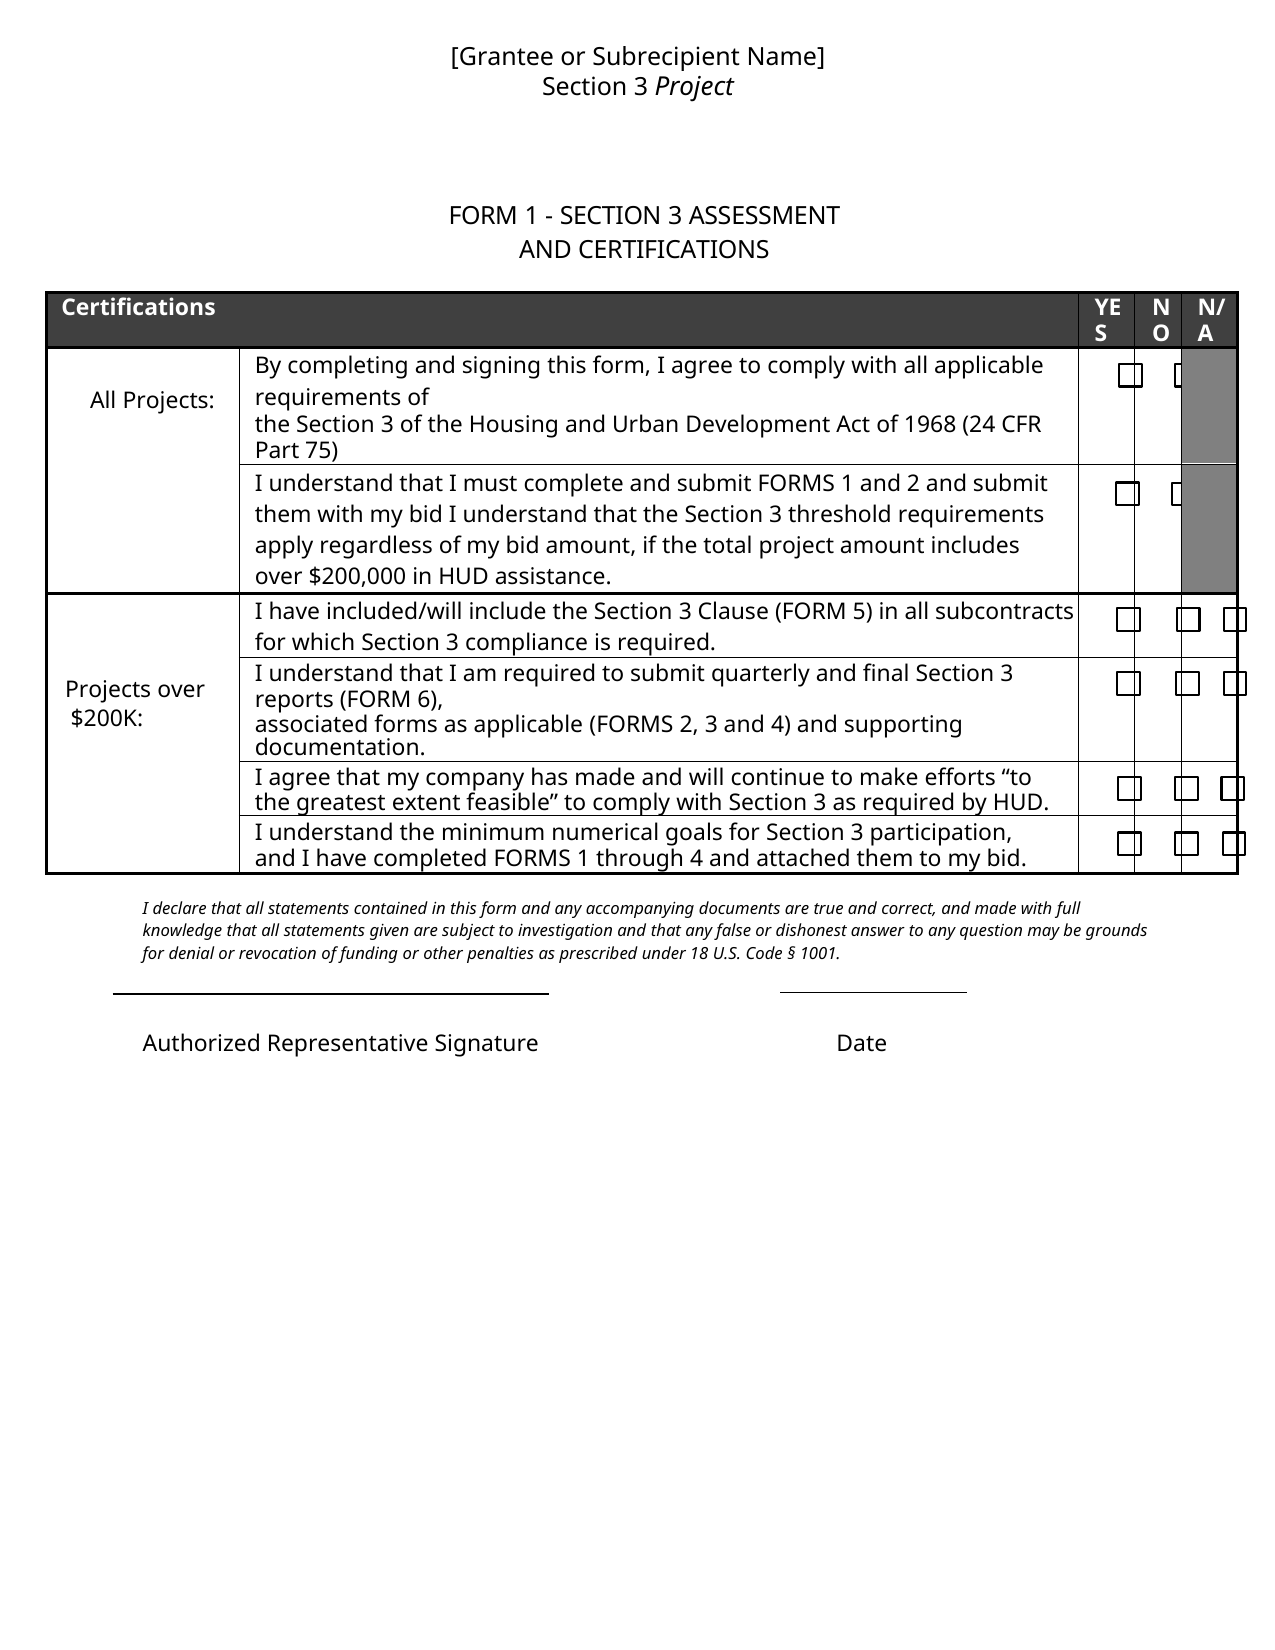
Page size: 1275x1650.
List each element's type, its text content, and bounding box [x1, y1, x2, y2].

table_cell [1135, 658, 1181, 761]
table_cell [1182, 762, 1236, 815]
table_cell I understand that I am required to submit quarterly and final Section 3 reports (FORM 6), associated forms as applicable (FORMS 2, 3 and 4) and supporting documentation. [240, 658, 1078, 761]
table_cell [1135, 465, 1181, 592]
table_cell [1182, 465, 1236, 592]
table_header Certifications [48, 294, 1078, 346]
text I declare that all statements contained in this form and any accompanying documents are true and correct, and made with full knowledge that all statements given are subject to investigation and that any false or dishonest answer to any question may be grounds for denial or revocation of funding or other penalties as prescribed under 18 U.S. Code § 1001. [142, 896, 1162, 964]
subtitle FORM 1 - SECTION 3 ASSESSMENT AND CERTIFICATIONS [427, 198, 862, 266]
table_cell [1079, 349, 1134, 463]
table_cell [1079, 595, 1134, 657]
table_header YES [1079, 294, 1134, 346]
table_cell [1079, 816, 1134, 872]
table_cell [1135, 595, 1181, 657]
table_cell [1135, 762, 1181, 815]
table_cell All Projects: [48, 349, 239, 592]
table_header NO [1135, 294, 1181, 346]
text Authorized Representative Signature Date [142, 1027, 1162, 1058]
table_cell [1182, 595, 1236, 657]
table_cell [1135, 349, 1181, 463]
table_cell [1079, 658, 1134, 761]
table_cell [1182, 658, 1236, 761]
table_cell [1182, 349, 1236, 463]
table_cell I agree that my company has made and will continue to make efforts “to the greatest extent feasible” to comply with Section 3 as required by HUD. [240, 762, 1078, 815]
table_cell [1182, 816, 1236, 872]
table_cell By completing and signing this form, I agree to comply with all applicable requirements of the Section 3 of the Housing and Urban Development Act of 1968 (24 CFR Part 75) [240, 349, 1078, 463]
table_cell Projects over $200K: [48, 595, 239, 872]
table_cell [1079, 762, 1134, 815]
table_cell [1079, 465, 1134, 592]
table_cell I understand that I must complete and submit FORMS 1 and 2 and submit them with my bid I understand that the Section 3 threshold requirements apply regardless of my bid amount, if the total project amount includes over $200,000 in HUD assistance. [240, 465, 1078, 592]
table_cell I have included/will include the Section 3 Clause (FORM 5) in all subcontracts for which Section 3 compliance is required. [240, 595, 1078, 657]
table_cell I understand the minimum numerical goals for Section 3 participation, and I have completed FORMS 1 through 4 and attached them to my bid. [240, 816, 1078, 872]
table_header N/A [1182, 294, 1236, 346]
table_cell [1135, 816, 1181, 872]
